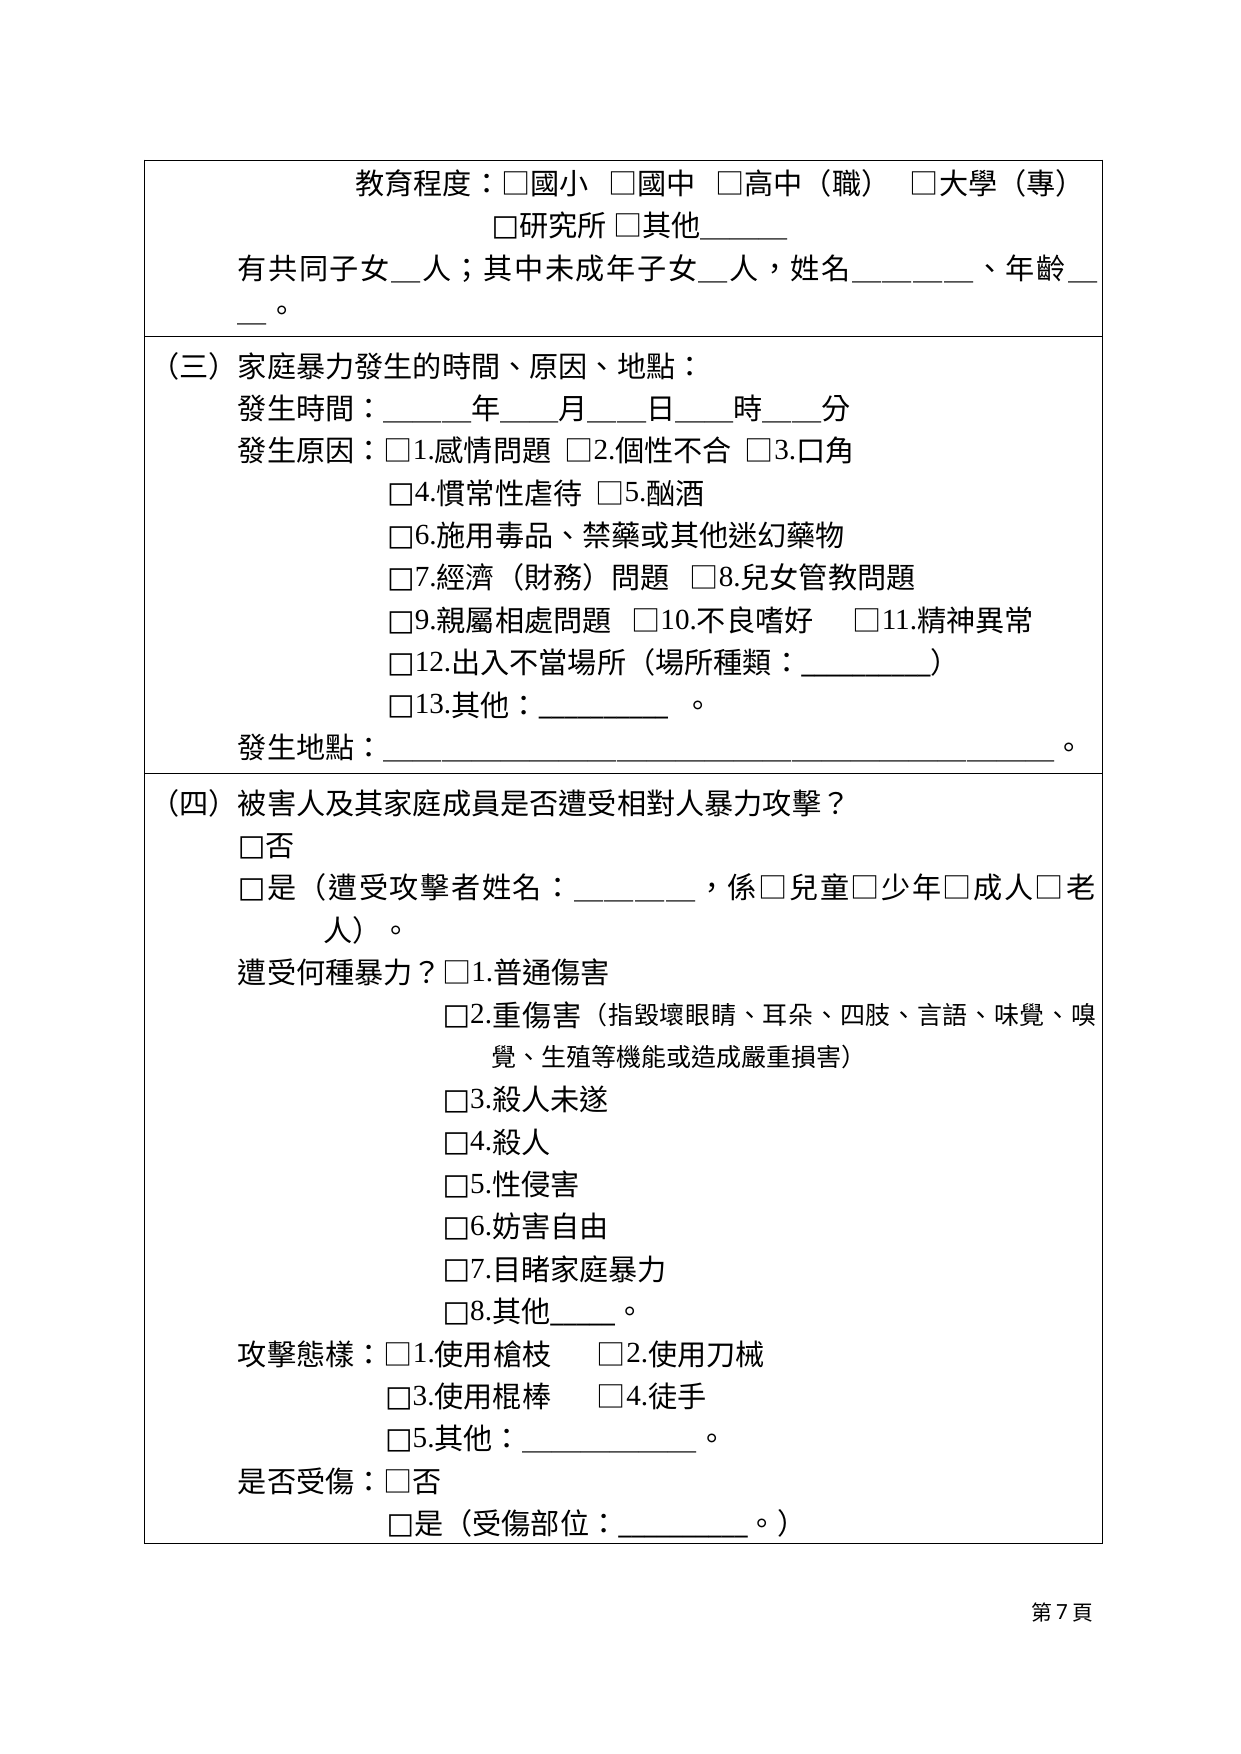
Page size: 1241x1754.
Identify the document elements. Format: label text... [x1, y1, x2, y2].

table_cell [145, 774, 1102, 1543]
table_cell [145, 161, 1102, 336]
table_cell （三）家庭暴力發生的時間、原因、地點： 發生時間：＿＿＿年＿＿月＿＿日＿＿時＿＿分 發生原因：□1.感情問題 □2.個性不合 □3.口角 □4.慣常性虐待 □5.酗酒 □6.施用毒品、禁藥或其他迷幻藥物 □7.經濟（財務）問題 □8.兒女管教問題 □9.親屬相處問題 □10.不良嗜好 □11.精神異常 □12.出入不當場所（場所種類：__________） □13.其他：__________ 。 發生地點：＿＿＿＿＿＿＿＿＿＿＿＿＿＿＿＿＿＿＿＿＿＿＿。 [145, 337, 1102, 773]
